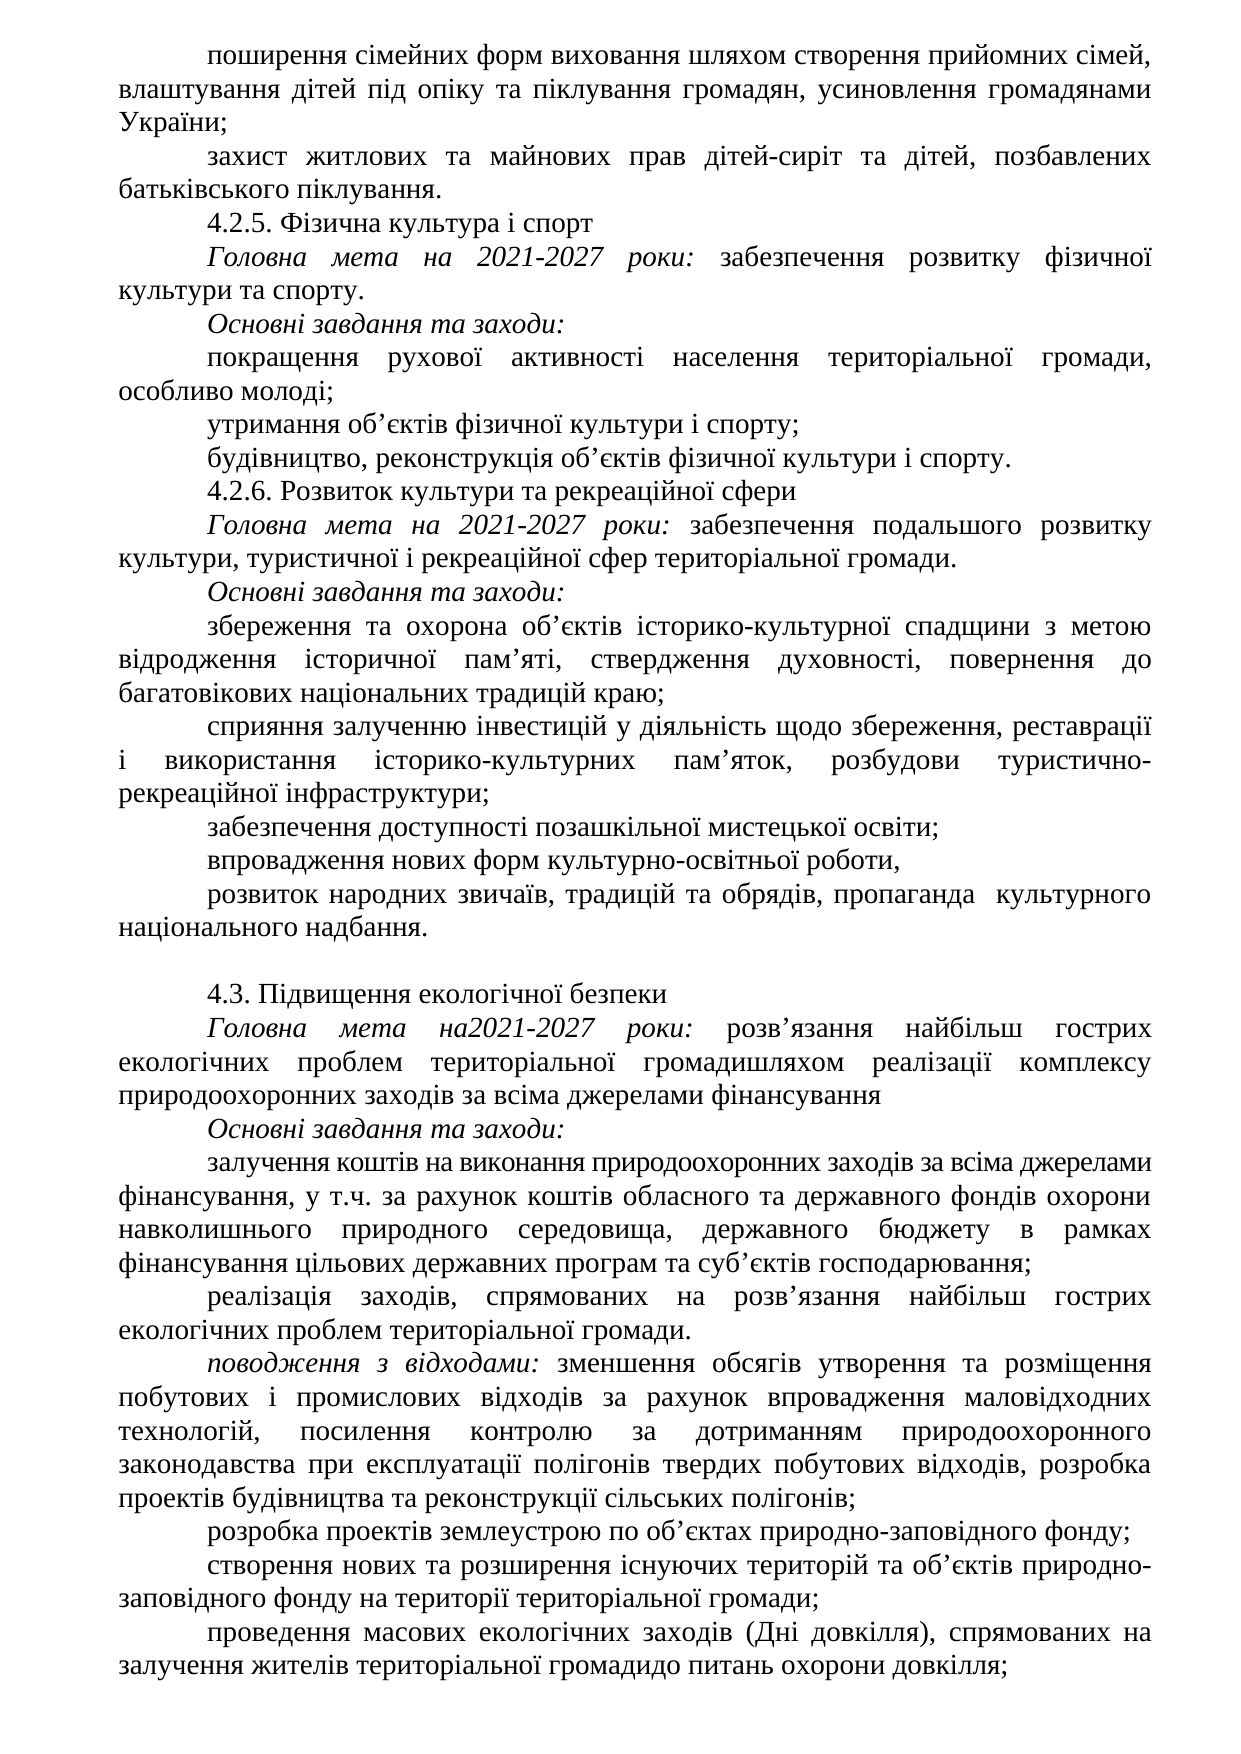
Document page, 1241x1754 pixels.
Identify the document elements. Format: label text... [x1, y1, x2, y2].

text поширення сімейних форм виховання шляхом створення прийомних сімей, влаштування дітей під опіку та піклування громадян, усиновлення громадянами України; [118, 37, 1152, 138]
text розробка проектів землеустрою по об’єктах природно-заповідного фонду; [118, 1513, 1152, 1547]
text захист житлових та майнових прав дітей-сиріт та дітей, позбавлених батьківського піклування. [118, 138, 1152, 205]
text збереження та охорона об’єктів історико-культурної спадщини з метою відродження історичної пам’яті, ствердження духовності, повернення до багатовікових національних традицій краю; [118, 608, 1152, 708]
text проведення масових екологічних заходів (Дні довкілля), спрямованих на залучення жителів територіальної громадидо питань охорони довкілля; [118, 1614, 1152, 1681]
text Головна мета на 2021-2027 роки: забезпечення подальшого розвитку культури, туристичної і рекреаційної сфер територіальної громади. [118, 507, 1152, 574]
text сприяння залученню інвестицій у діяльність щодо збереження, реставрації і використання історико-культурних пам’яток, розбудови туристично-рекреаційної інфраструктури; [118, 708, 1152, 809]
text Головна мета на 2021-2027 роки: забезпечення розвитку фізичної культури та спорту. [118, 239, 1152, 306]
text будівництво, реконструкція об’єктів фізичної культури і спорту. [118, 440, 1152, 473]
text 4.3. Підвищення екологічної безпеки [118, 977, 1152, 1010]
text покращення рухової активності населення територіальної громади, особливо молоді; [118, 339, 1152, 406]
text створення нових та розширення існуючих територій та об’єктів природно-заповідного фонду на території територіальної громади; [118, 1547, 1152, 1614]
text Основні завдання та заходи: [118, 574, 1152, 608]
text Основні завдання та заходи: [118, 306, 1152, 339]
text залучення коштів на виконання природоохоронних заходів за всіма джерелами фінансування, у т.ч. за рахунок коштів обласного та державного фондів охорони навколишнього природного середовища, державного бюджету в рамках фінансування цільових державних програм та суб’єктів господарювання; [118, 1144, 1152, 1278]
text розвиток народних звичаїв, традицій та обрядів, пропаганда культурного національного надбання. [118, 876, 1152, 943]
text 4.2.6. Розвиток культури та рекреаційної сфери [118, 473, 1152, 507]
text 4.2.5. Фізична культура і спорт [118, 205, 1152, 239]
text реалізація заходів, спрямованих на розв’язання найбільш гострих екологічних проблем територіальної громади. [118, 1278, 1152, 1346]
text впровадження нових форм культурно-освітньої роботи, [118, 842, 1152, 876]
text Основні завдання та заходи: [118, 1111, 1152, 1144]
text забезпечення доступності позашкільної мистецької освіти; [118, 809, 1152, 842]
text Головна мета на2021-2027 роки: розв’язання найбільш гострих екологічних проблем територіальної громадишляхом реалізації комплексу природоохоронних заходів за всіма джерелами фінансування [118, 1010, 1152, 1111]
text поводження з відходами: зменшення обсягів утворення та розміщення побутових і промислових відходів за рахунок впровадження маловідходних технологій, посилення контролю за дотриманням природоохоронного законодавства при експлуатації полігонів твердих побутових відходів, розробка проектів будівництва та реконструкції сільських полігонів; [118, 1346, 1152, 1513]
text утримання об’єктів фізичної культури і спорту; [118, 406, 1152, 440]
